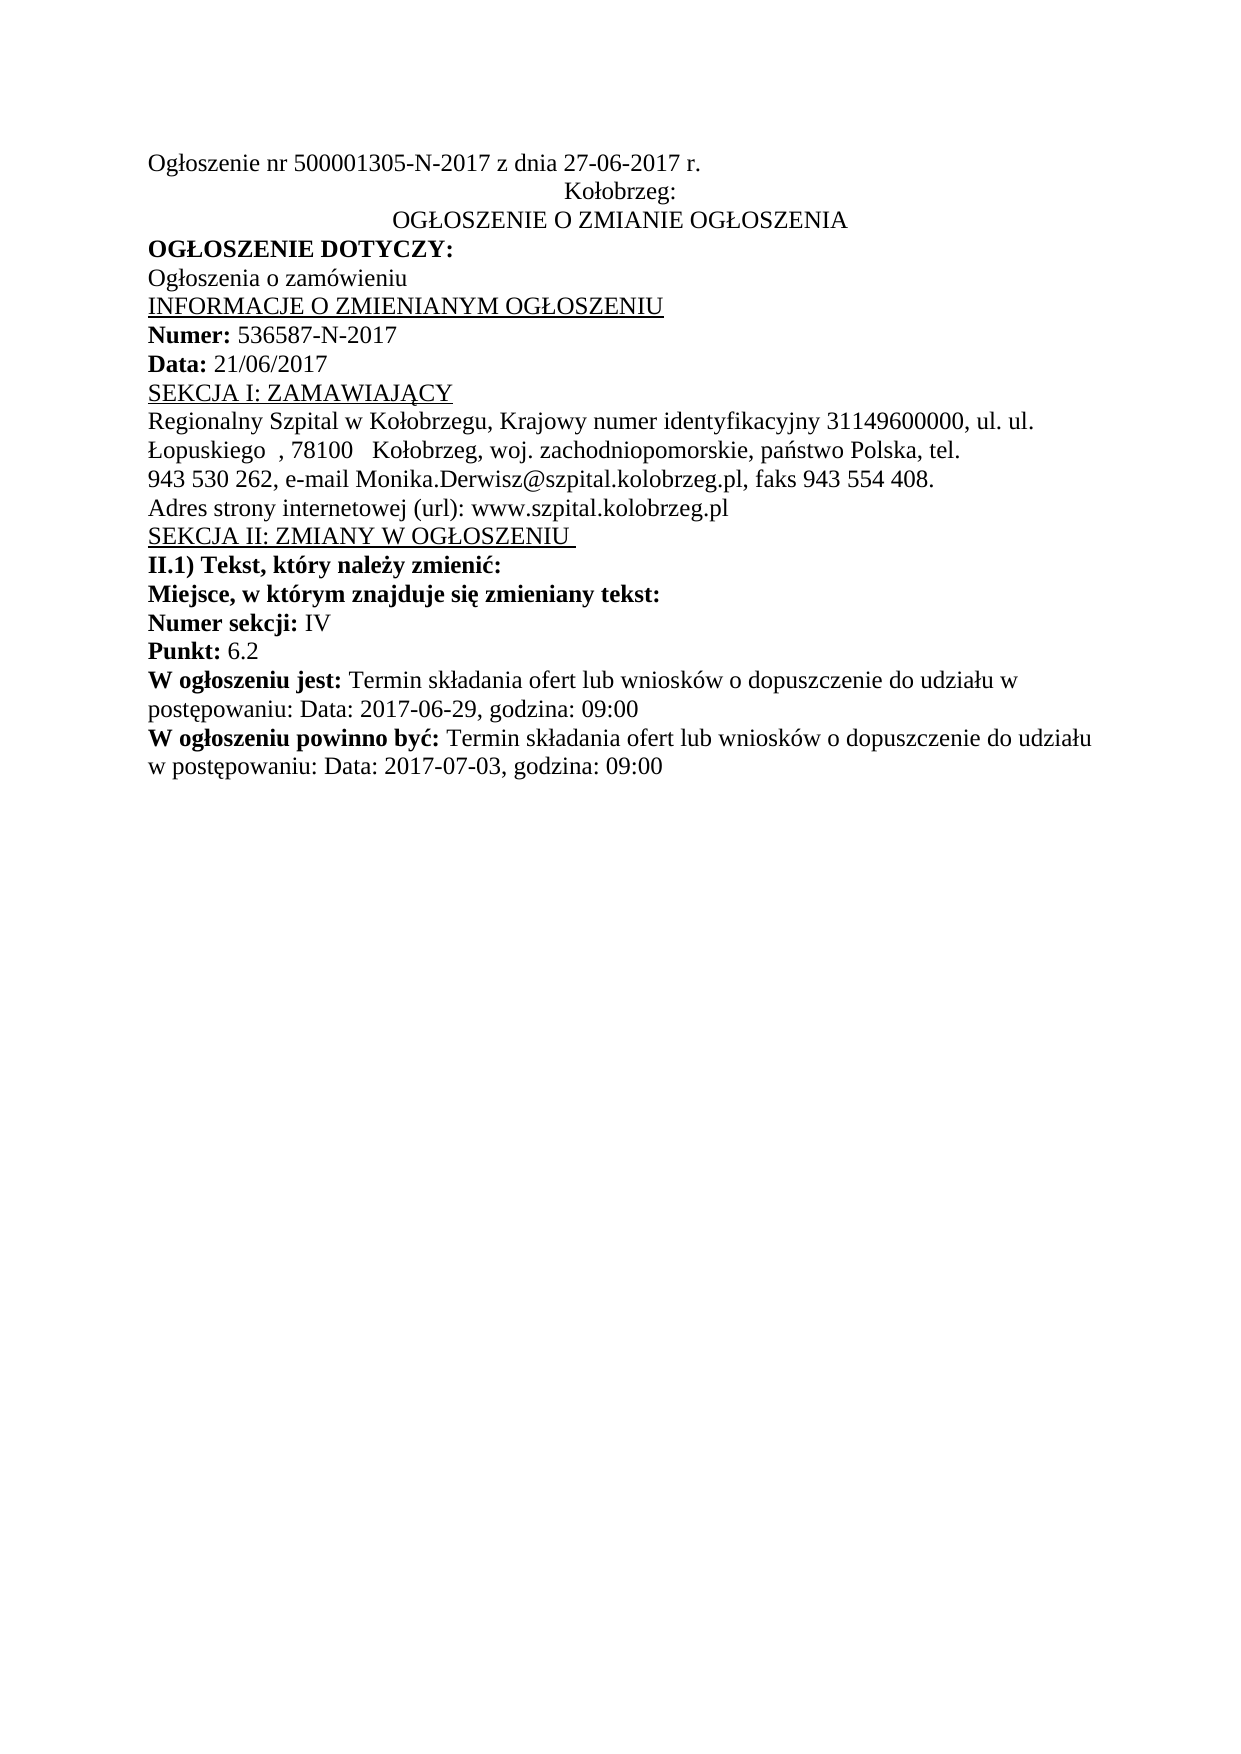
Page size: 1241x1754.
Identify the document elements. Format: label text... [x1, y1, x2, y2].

text SEKCJA I: ZAMAWIAJĄCY [148, 378, 1093, 406]
text SEKCJA II: ZMIANY W OGŁOSZENIU [148, 521, 1093, 550]
text Ogłoszenia o zamówieniu [148, 263, 1093, 291]
text II.1) Tekst, który należy zmienić: [148, 550, 1093, 579]
text OGŁOSZENIE DOTYCZY: [148, 234, 1093, 263]
text INFORMACJE O ZMIENIANYM OGŁOSZENIU [148, 291, 1093, 320]
text Regionalny Szpital w Kołobrzegu, Krajowy numer identyfikacyjny 31149600000, ul. ul. Łopuskiego , 78100 Kołobrzeg, woj. zachodniopomorskie, państwo Polska, tel. 943 530 262, e-mail Monika.Derwisz@szpital.kolobrzeg.pl, faks 943 554 408. Adres strony internetowej (url): www.szpital.kolobrzeg.pl [148, 406, 1093, 521]
text Miejsce, w którym znajduje się zmieniany tekst: Numer sekcji: IV Punkt: 6.2 W ogłoszeniu jest: Termin składania ofert lub wniosków o dopuszczenie do udziału w postępowaniu: Data: 2017-06-29, godzina: 09:00 W ogłoszeniu powinno być: Termin składania ofert lub wniosków o dopuszczenie do udziału w postępowaniu: Data: 2017-07-03, godzina: 09:00 [148, 579, 1093, 780]
text Ogłoszenie nr 500001305-N-2017 z dnia 27-06-2017 r. [148, 148, 1093, 176]
text Numer: 536587-N-2017 Data: 21/06/2017 [148, 320, 1093, 378]
text Kołobrzeg: OGŁOSZENIE O ZMIANIE OGŁOSZENIA [148, 176, 1093, 234]
